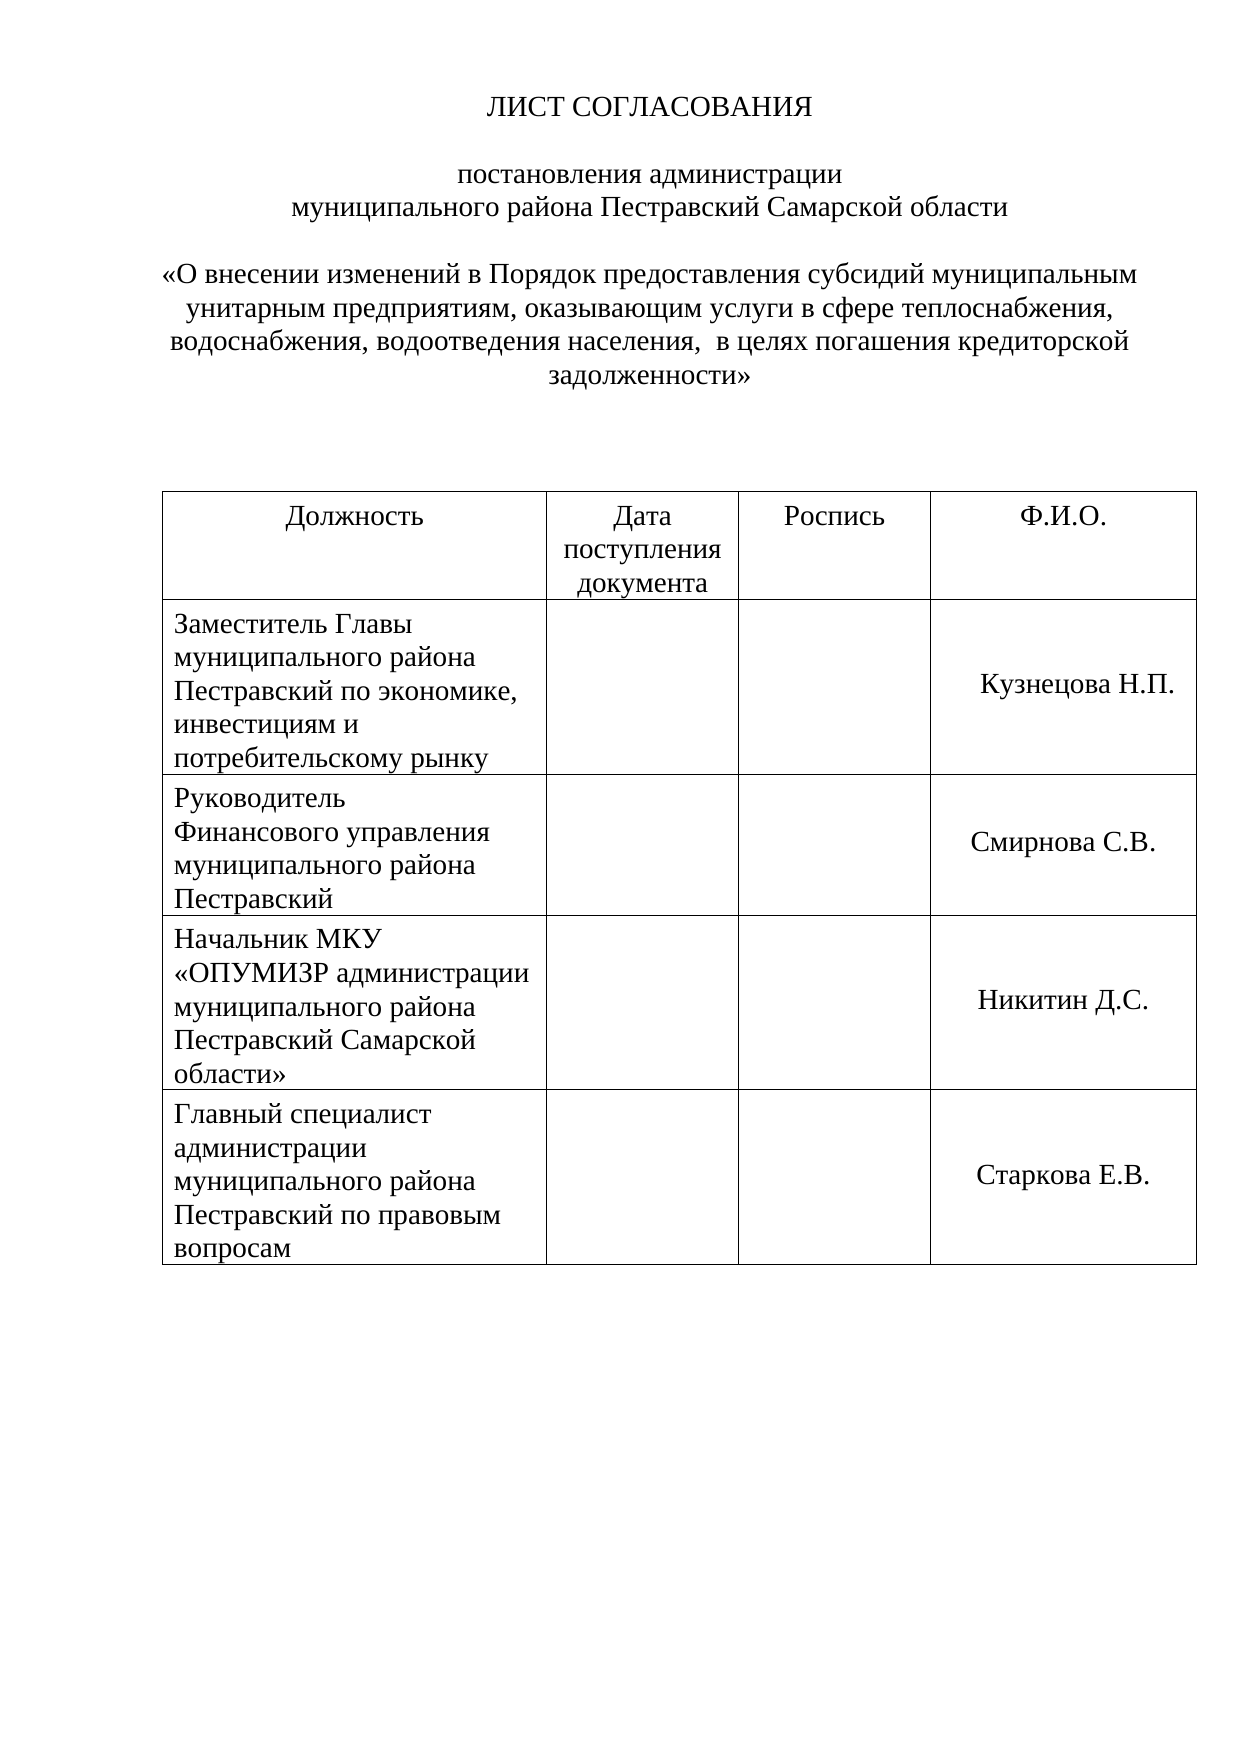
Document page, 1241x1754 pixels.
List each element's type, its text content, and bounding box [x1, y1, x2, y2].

text муниципального района Пестравский Самарской области [148, 189, 1152, 223]
table_cell Смирнова С.В. [931, 775, 1196, 914]
table_header Должность [163, 492, 546, 599]
text постановления администрации [148, 156, 1152, 189]
table_cell [739, 916, 930, 1089]
table_cell [739, 600, 930, 773]
table_cell Кузнецова Н.П. [931, 600, 1196, 773]
text ЛИСТ СОГЛАСОВАНИЯ [148, 89, 1152, 122]
table_cell [739, 775, 930, 914]
table_header Ф.И.О. [931, 492, 1196, 599]
table_cell Руководитель Финансового управления муниципального района Пестравский [163, 775, 546, 914]
table_header Дата поступления документа [547, 492, 738, 599]
table_header Роспись [739, 492, 930, 599]
table_cell [739, 1090, 930, 1264]
table_cell [547, 916, 738, 1089]
table_cell [547, 775, 738, 914]
table_cell Главный специалист администрации муниципального района Пестравский по правовым вопросам [163, 1090, 546, 1264]
table_cell Старкова Е.В. [931, 1090, 1196, 1264]
table_cell [547, 1090, 738, 1264]
table_cell [547, 600, 738, 773]
table_cell Начальник МКУ «ОПУМИЗР администрации муниципального района Пестравский Самарской области» [163, 916, 546, 1089]
table_cell Заместитель Главы муниципального района Пестравский по экономике, инвестициям и потребительскому рынку [163, 600, 546, 773]
text «О внесении изменений в Порядок предоставления субсидий муниципальным унитарным предприятиям, оказывающим услуги в сфере теплоснабжения, водоснабжения, водоотведения населения, в целях погашения кредиторской задолженности» [148, 256, 1152, 391]
table_cell Никитин Д.С. [931, 916, 1196, 1089]
